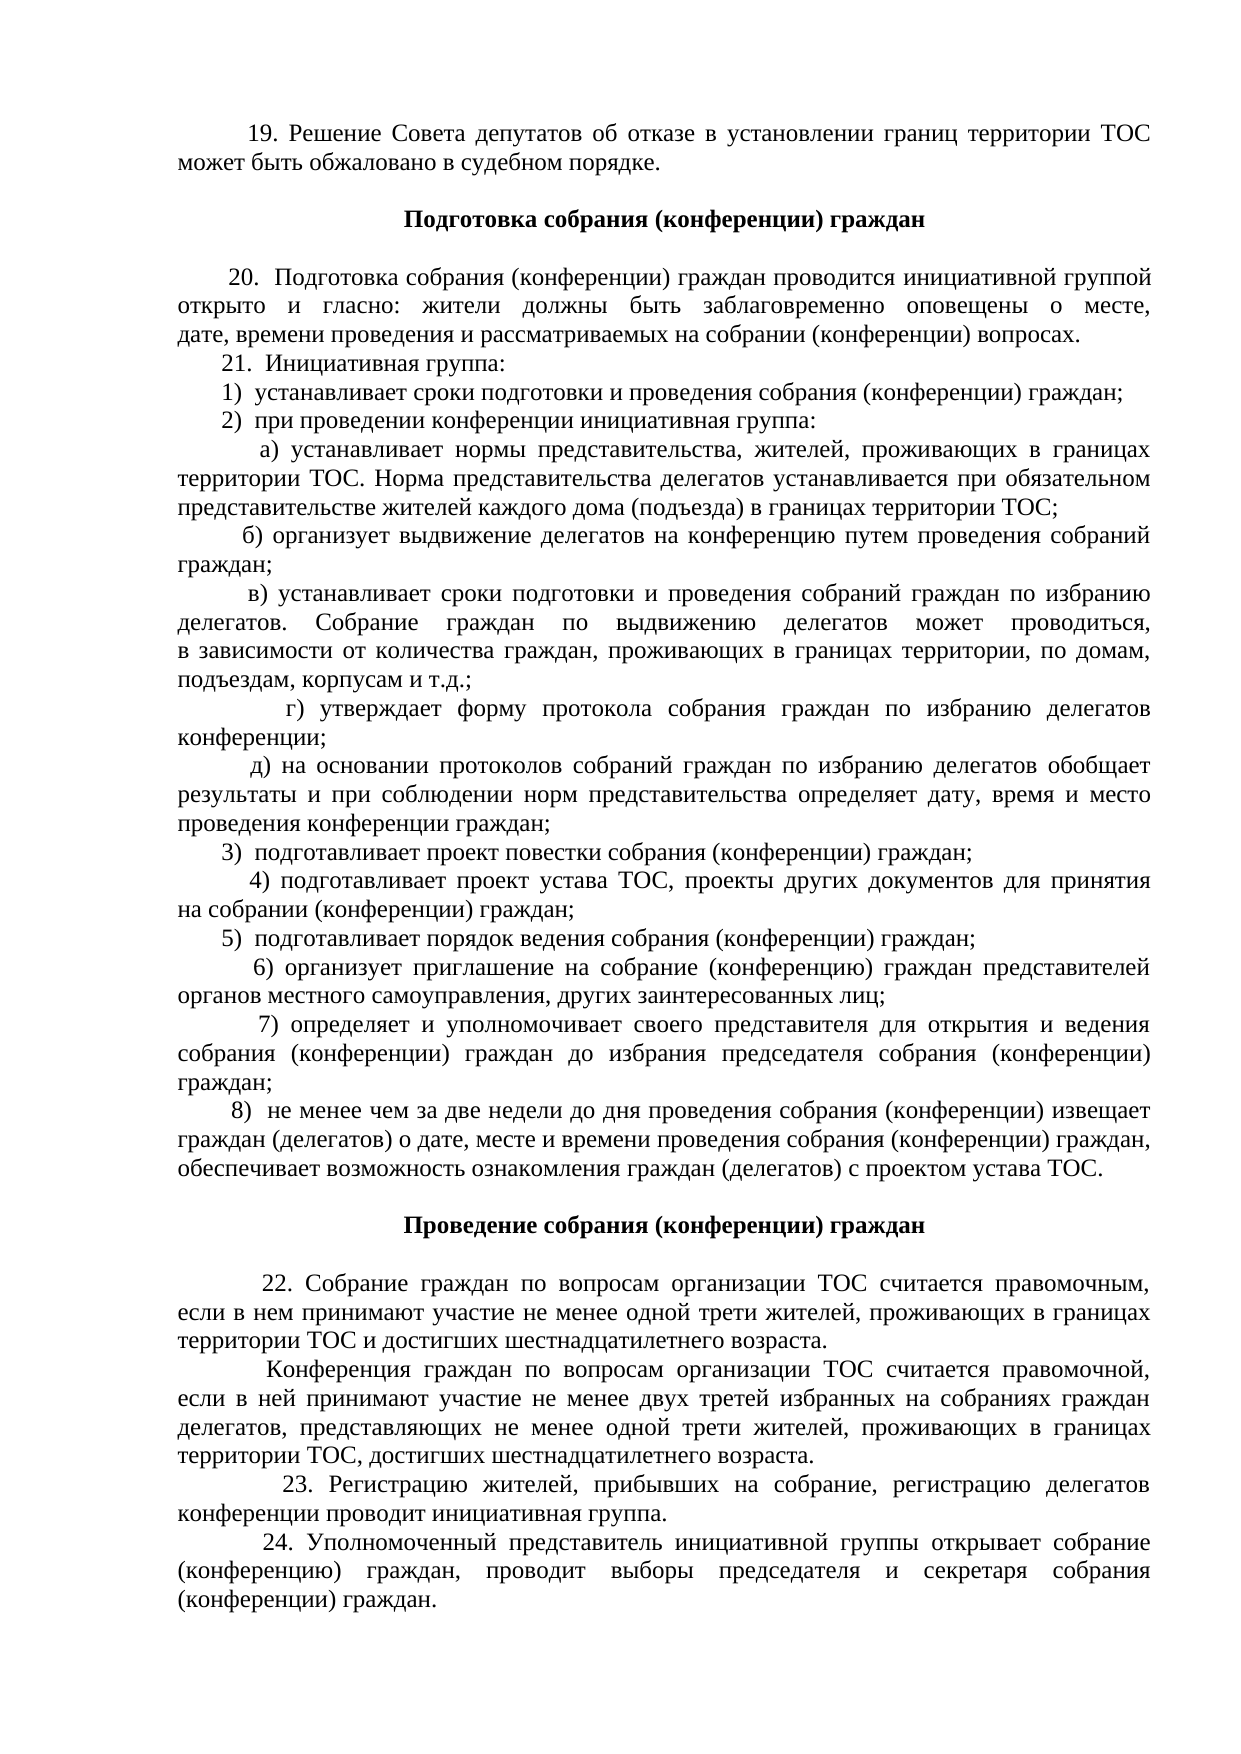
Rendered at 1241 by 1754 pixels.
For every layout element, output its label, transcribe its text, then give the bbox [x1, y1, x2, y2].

text 6) организует приглашение на собрание (конференцию) граждан представителей органов местного самоуправления, других заинтересованных лиц; [177, 952, 1152, 1009]
text 5) подготавливает порядок ведения собрания (конференции) граждан; [177, 923, 1152, 952]
text 3) подготавливает проект повестки собрания (конференции) граждан; [177, 837, 1152, 866]
text а) устанавливает нормы представительства, жителей, проживающих в границах территории ТОС. Норма представительства делегатов устанавливается при обязательном представительстве жителей каждого дома (подъезда) в границах территории ТОС; [177, 434, 1152, 521]
text б) организует выдвижение делегатов на конференцию путем проведения собраний граждан; [177, 521, 1152, 578]
text Подготовка собрания (конференции) граждан [177, 204, 1152, 233]
text 8) не менее чем за две недели до дня проведения собрания (конференции) извещает граждан (делегатов) о дате, месте и времени проведения собрания (конференции) граждан, обеспечивает возможность ознакомления граждан (делегатов) с проектом устава ТОС. [177, 1096, 1152, 1182]
text 19. Решение Совета депутатов об отказе в установлении границ территории ТОС может быть обжаловано в судебном порядке. [177, 118, 1152, 176]
text 1) устанавливает сроки подготовки и проведения собрания (конференции) граждан; [177, 377, 1152, 406]
text Конференция граждан по вопросам организации ТОС считается правомочной, если в ней принимают участие не менее двух третей избранных на собраниях граждан делегатов, представляющих не менее одной трети жителей, проживающих в границах территории ТОС, достигших шестнадцатилетнего возраста. [177, 1354, 1152, 1469]
text 20. Подготовка собрания (конференции) граждан проводится инициативной группой открыто и гласно: жители должны быть заблаговременно оповещены о месте, дате, времени проведения и рассматриваемых на собрании (конференции) вопросах. [177, 262, 1152, 348]
text 4) подготавливает проект устава ТОС, проекты других документов для принятия на собрании (конференции) граждан; [177, 866, 1152, 923]
text 21. Инициативная группа: [177, 348, 1152, 377]
text 23. Регистрацию жителей, прибывших на собрание, регистрацию делегатов конференции проводит инициативная группа. [177, 1469, 1152, 1527]
text д) на основании протоколов собраний граждан по избранию делегатов обобщает результаты и при соблюдении норм представительства определяет дату, время и место проведения конференции граждан; [177, 751, 1152, 837]
text Проведение собрания (конференции) граждан [177, 1211, 1152, 1239]
text 2) при проведении конференции инициативная группа: [177, 406, 1152, 434]
text 7) определяет и уполномочивает своего представителя для открытия и ведения собрания (конференции) граждан до избрания председателя собрания (конференции) граждан; [177, 1009, 1152, 1096]
text г) утверждает форму протокола собрания граждан по избранию делегатов конференции; [177, 693, 1152, 751]
text в) устанавливает сроки подготовки и проведения собраний граждан по избранию делегатов. Собрание граждан по выдвижению делегатов может проводиться, в зависимости от количества граждан, проживающих в границах территории, по домам, подъездам, корпусам и т.д.; [177, 578, 1152, 693]
text 22. Собрание граждан по вопросам организации ТОС считается правомочным, если в нем принимают участие не менее одной трети жителей, проживающих в границах территории ТОС и достигших шестнадцатилетнего возраста. [177, 1268, 1152, 1354]
text 24. Уполномоченный представитель инициативной группы открывает собрание (конференцию) граждан, проводит выборы председателя и секретаря собрания (конференции) граждан. [177, 1527, 1152, 1613]
